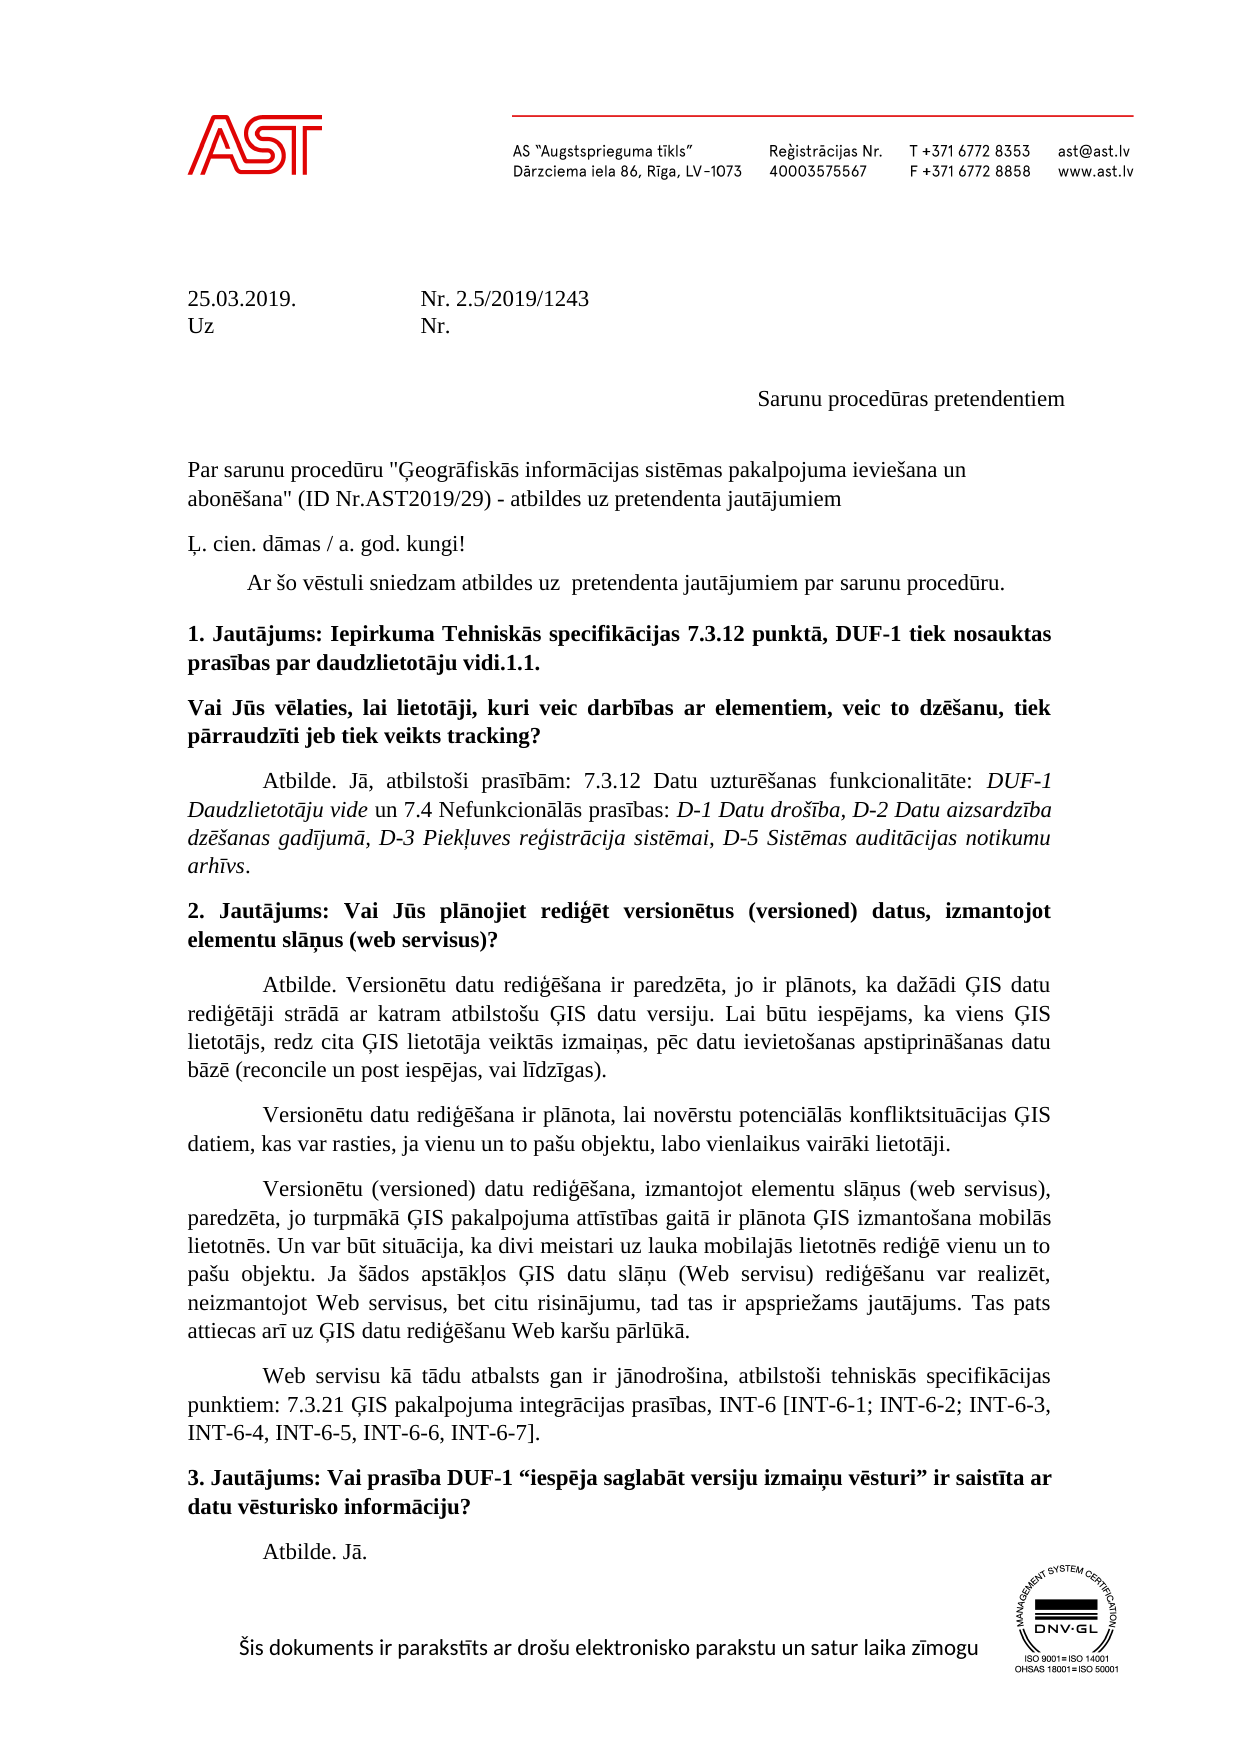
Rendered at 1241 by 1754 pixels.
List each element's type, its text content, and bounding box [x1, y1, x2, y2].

table_cell Uz [176, 312, 409, 338]
text Atbilde. Jā. [187, 1538, 1053, 1564]
text Versionētu (versioned) datu rediģēšana, izmantojot elementu slāņus (web servisus), paredzēta, jo turpmākā ĢIS pakalpojuma attīstības gaitā ir plānota ĢIS izmantošana mobilās lietotnēs. Un var būt situācija, ka divi meistari uz lauka mobilajās lietotnēs rediģē vienu un to pašu objektu. Ja šādos apstākļos ĢIS datu slāņu (Web servisu) rediģēšanu var realizēt, neizmantojot Web servisus, bet citu risinājumu, tad tas ir apspriežams jautājums. Tas pats attiecas arī uz ĢIS datu rediģēšanu Web karšu pārlūkā. [187, 1175, 1053, 1344]
table_header 25.03.2019. [176, 285, 409, 312]
text Ļ. cien. dāmas / a. god. kungi! [187, 530, 1053, 556]
text Vai Jūs vēlaties, lai lietotāji, kuri veic darbības ar elementiem, veic to dzēšanu, tiek pārraudzīti jeb tiek veikts tracking? [187, 694, 1053, 748]
text 3. Jautājums: Vai prasība DUF-1 “iespēja saglabāt versiju izmaiņu vēsturi” ir saistīta ar datu vēsturisko informāciju? [187, 1464, 1053, 1519]
text Ar šo vēstuli sniedzam atbildes uz pretendenta jautājumiem par sarunu procedūru. [187, 569, 1053, 595]
text Atbilde. Versionētu datu rediģēšana ir paredzēta, jo ir plānots, ka dažādi ĢIS datu rediģētāji strādā ar katram atbilstošu ĢIS datu versiju. Lai būtu iespējams, ka viens ĢIS lietotājs, redz cita ĢIS lietotāja veiktās izmaiņas, pēc datu ievietošanas apstiprināšanas datu bāzē (reconcile un post iespējas, vai līdzīgas). [187, 971, 1053, 1083]
text Web servisu kā tādu atbalsts gan ir jānodrošina, atbilstoši tehniskās specifikācijas punktiem: 7.3.21 ĢIS pakalpojuma integrācijas prasības, INT-6 [INT-6-1; INT-6-2; INT-6-3, INT-6-4, INT-6-5, INT-6-6, INT-6-7]. [187, 1362, 1053, 1446]
text Par sarunu procedūru "Ģeogrāfiskās informācijas sistēmas pakalpojuma ieviešana un abonēšana" (ID Nr.AST2019/29) - atbildes uz pretendenta jautājumiem [187, 456, 1053, 511]
text 1. Jautājums: Iepirkuma Tehniskās specifikācijas 7.3.12 punktā, DUF-1 tiek nosauktas prasības par daudzlietotāju vidi.1.1. [187, 620, 1053, 675]
table_header Sarunu procedūras pretendentiem [589, 385, 1076, 411]
picture [184, 114, 322, 174]
text Versionētu datu rediģēšana ir plānota, lai novērstu potenciālās konfliktsituācijas ĢIS datiem, kas var rasties, ja vienu un to pašu objektu, labo vienlaikus vairāki lietotāji. [187, 1102, 1053, 1156]
picture [1013, 1563, 1120, 1675]
table_header Nr. 2.5/2019/1243 [409, 285, 763, 312]
text Atbilde. Jā, atbilstoši prasībām: 7.3.12 Datu uzturēšanas funkcionalitāte: DUF-1 Daudzlietotāju vide un 7.4 Nefunkcionālās prasības: D-1 Datu drošība, D-2 Datu aizsardzība dzēšanas gadījumā, D-3 Piekļuves reģistrācija sistēmai, D-5 Sistēmas auditācijas notikumu arhīvs. [187, 767, 1053, 879]
table_cell Nr. [409, 312, 763, 338]
text 2. Jautājums: Vai Jūs plānojiet rediģēt versionētus (versioned) datus, izmantojot elementu slāņus (web servisus)? [187, 898, 1053, 952]
picture [511, 114, 1135, 182]
